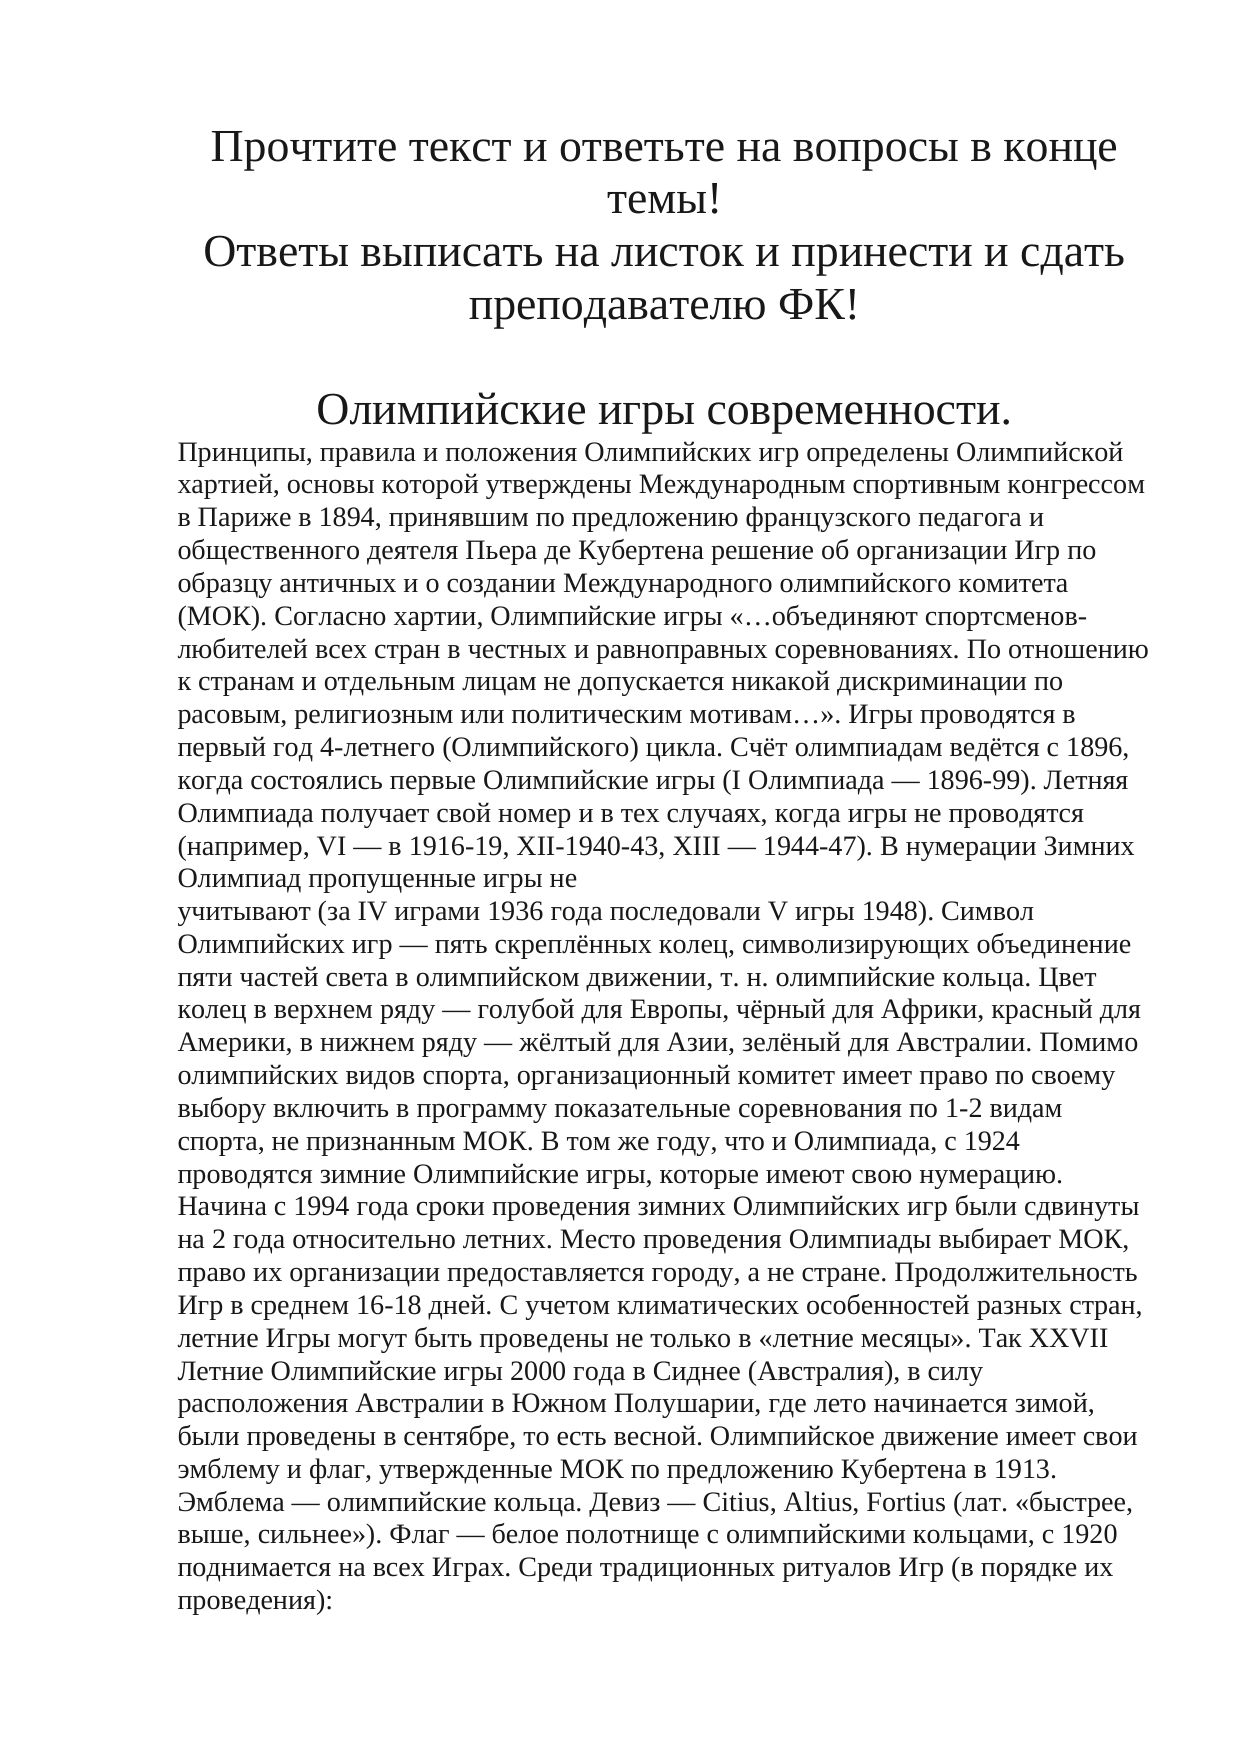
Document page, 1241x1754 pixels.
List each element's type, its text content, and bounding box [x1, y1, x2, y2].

text учитывают (за IV играми 1936 года последовали V игры 1948). Символ Олимпийских игр — пять скреплённых колец, символизирующих объединение пяти частей света в олимпийском движении, т. н. олимпийские кольца. Цвет колец в верхнем ряду — голубой для Европы, чёрный для Африки, красный для Америки, в нижнем ряду — жёлтый для Азии, зелёный для Австралии. Помимо олимпийских видов спорта, организационный комитет имеет право по своему выбору включить в программу показательные соревнования по 1-2 видам спорта, не признанным МОК. В том же году, что и Олимпиада, с 1924 проводятся зимние Олимпийские игры, которые имеют свою нумерацию. Начина с 1994 года сроки проведения зимних Олимпийских игр были сдвинуты на 2 года относительно летних. Место проведения Олимпиады выбирает МОК, право их организации предоставляется городу, а не стране. Продолжительность Игр в среднем 16-18 дней. С учетом климатических особенностей разных стран, летние Игры могут быть проведены не только в «летние месяцы». Так XXVII Летние Олимпийские игры 2000 года в Сиднее (Австралия), в силу расположения Австралии в Южном Полушарии, где лето начинается зимой, были проведены в сентябре, то есть весной. Олимпийское движение имеет свои эмблему и флаг, утвержденные МОК по предложению Кубертена в 1913. Эмблема — олимпийские кольца. Девиз — Citius, Altius, Fortius (лат. «быстрее, выше, сильнее»). Флаг — белое полотнище с олимпийскими кольцами, с 1920 поднимается на всех Играх. Среди традиционных ритуалов Игр (в порядке их проведения): [177, 894, 1152, 1616]
text Прочтите текст и ответьте на вопросы в конце темы! [177, 118, 1152, 223]
text Принципы, правила и положения Олимпийских игр определены Олимпийской хартией, основы которой утверждены Международным спортивным конгрессом в Париже в 1894, принявшим по предложению французского педагога и общественного деятеля Пьера де Кубертена решение об организации Игр по образцу античных и о создании Международного олимпийского комитета (МОК). Согласно хартии, Олимпийские игры «…объединяют спортсменов-любителей всех стран в честных и равноправных соревнованиях. По отношению к странам и отдельным лицам не допускается никакой дискриминации по расовым, религиозным или политическим мотивам…». Игры проводятся в первый год 4-летнего (Олимпийского) цикла. Счёт олимпиадам ведётся с 1896, когда состоялись первые Олимпийские игры (I Олимпиада — 1896-99). Летняя Олимпиада получает свой номер и в тех случаях, когда игры не проводятся (например, VI — в 1916-19, XII-1940-43, XIII — 1944-47). В нумерации Зимних Олимпиад пропущенные игры не [177, 434, 1152, 894]
text Ответы выписать на листок и принести и сдать преподавателю ФК! [177, 223, 1152, 329]
text Олимпийские игры современности. [177, 382, 1152, 434]
